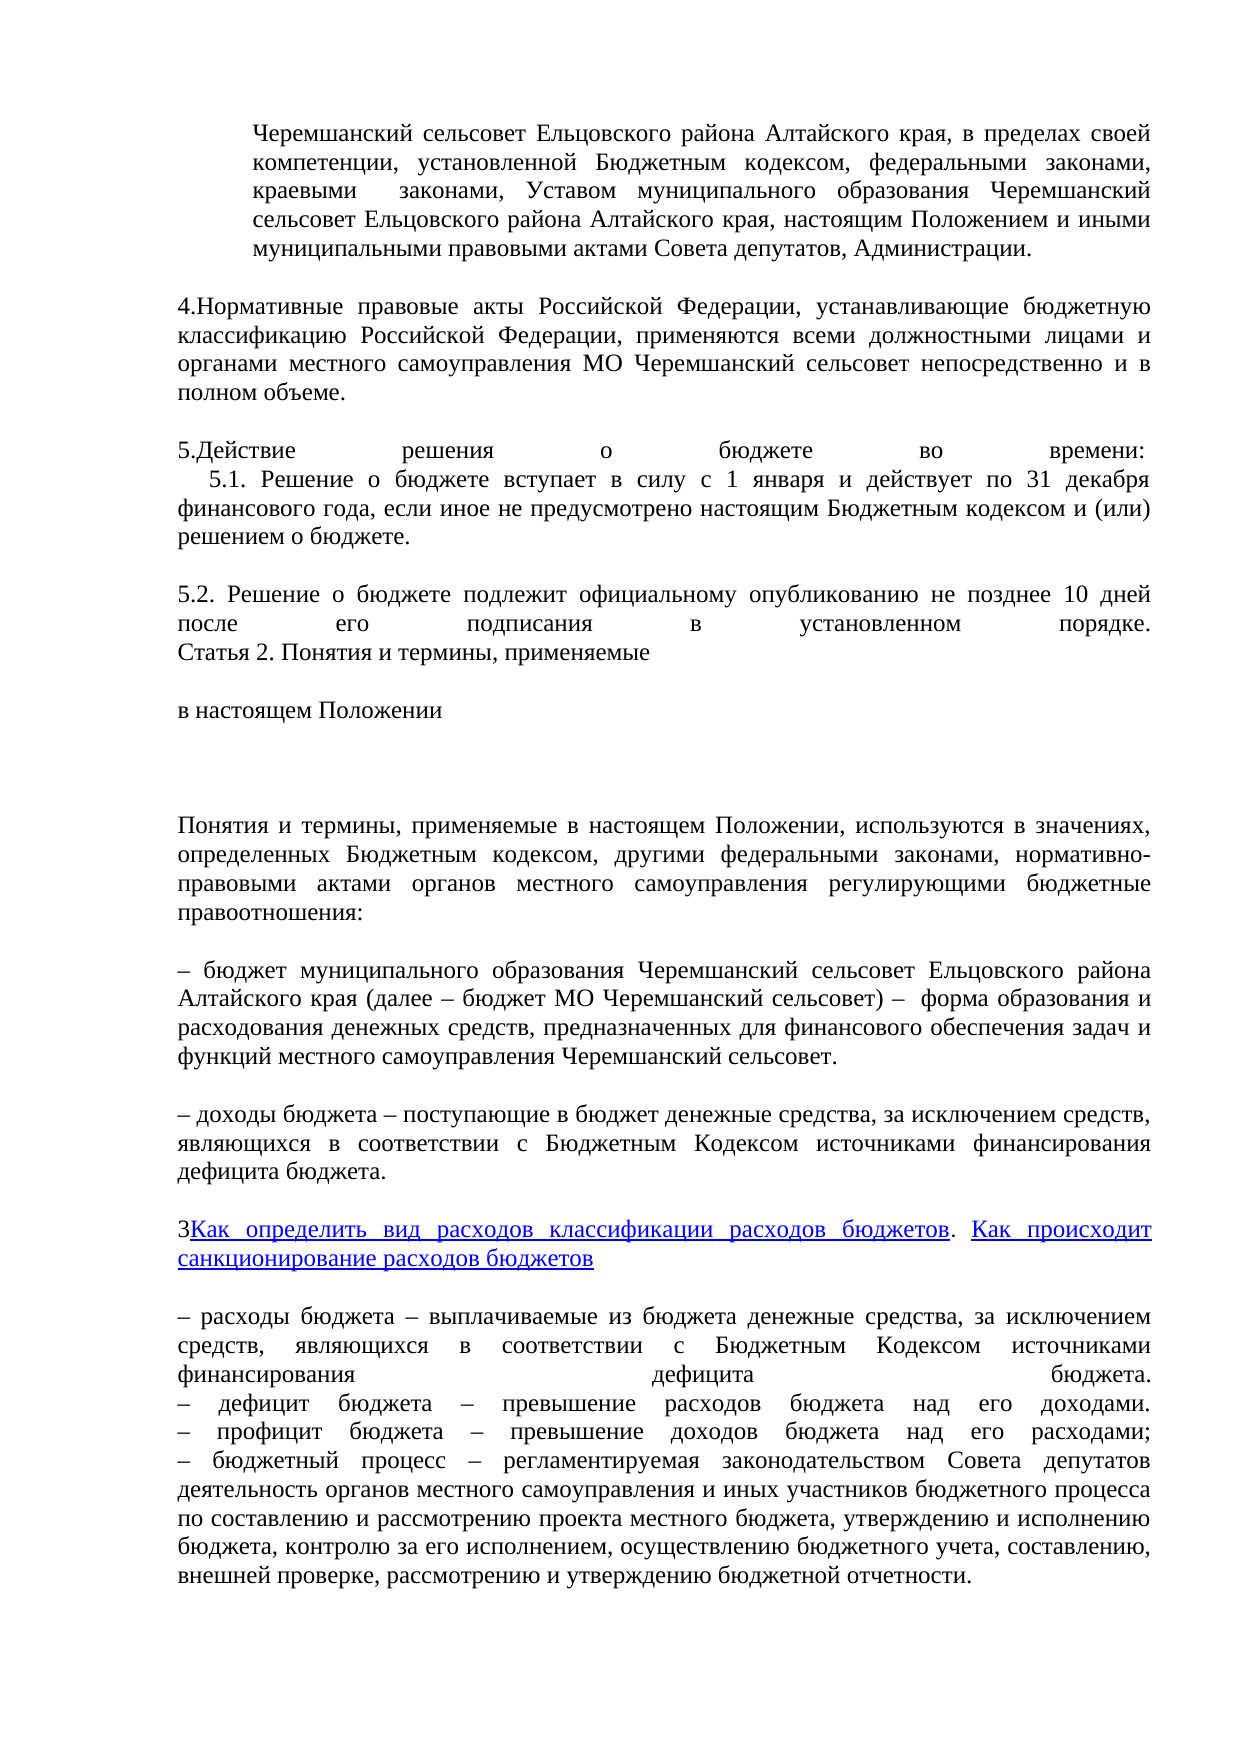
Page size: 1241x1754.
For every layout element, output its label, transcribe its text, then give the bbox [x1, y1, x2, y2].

text 3Как определить вид расходов классификации расходов бюджетов. Как происходит санкционирование расходов бюджетов [177, 1214, 1152, 1272]
text – бюджет муниципального образования Черемшанский сельсовет Ельцовского района Алтайского края (далее – бюджет МО Черемшанский сельсовет) – форма образования и расходования денежных средств, предназначенных для финансового обеспечения задач и функций местного самоуправления Черемшанский сельсовет. [177, 955, 1152, 1070]
text – расходы бюджета – выплачиваемые из бюджета денежные средства, за исключением средств, являющихся в соответствии с Бюджетным Кодексом источниками финансирования дефицита бюджета. – дефицит бюджета – превышение расходов бюджета над его доходами. – профицит бюджета – превышение доходов бюджета над его расходами; – бюджетный процесс – регламентируемая законодательством Совета депутатов деятельность органов местного самоуправления и иных участников бюджетного процесса по составлению и рассмотрению проекта местного бюджета, утверждению и исполнению бюджета, контролю за его исполнением, осуществлению бюджетного учета, составлению, внешней проверке, рассмотрению и утверждению бюджетной отчетности. [177, 1301, 1152, 1589]
text Понятия и термины, применяемые в настоящем Положении, используются в значениях, определенных Бюджетным кодексом, другими федеральными законами, нормативно-правовыми актами органов местного самоуправления регулирующими бюджетные правоотношения: [177, 811, 1152, 926]
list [215, 118, 1152, 262]
text 4.Нормативные правовые акты Российской Федерации, устанавливающие бюджетную классификацию Российской Федерации, применяются всеми должностными лицами и органами местного самоуправления МО Черемшанский сельсовет непосредственно и в полном объеме. [177, 291, 1152, 406]
text в настоящем Положении [177, 695, 1152, 723]
text 5.Действие решения о бюджете во времени: 5.1. Решение о бюджете вступает в силу с 1 января и действует по 31 декабря финансового года, если иное не предусмотрено настоящим Бюджетным кодексом и (или) решением о бюджете. [177, 435, 1152, 550]
text – доходы бюджета – поступающие в бюджет денежные средства, за исключением средств, являющихся в соответствии с Бюджетным Кодексом источниками финансирования дефицита бюджета. [177, 1099, 1152, 1185]
text 5.2. Решение о бюджете подлежит официальному опубликованию не позднее 10 дней после его подписания в установленном порядке. Статья 2. Понятия и термины, применяемые [177, 579, 1152, 666]
